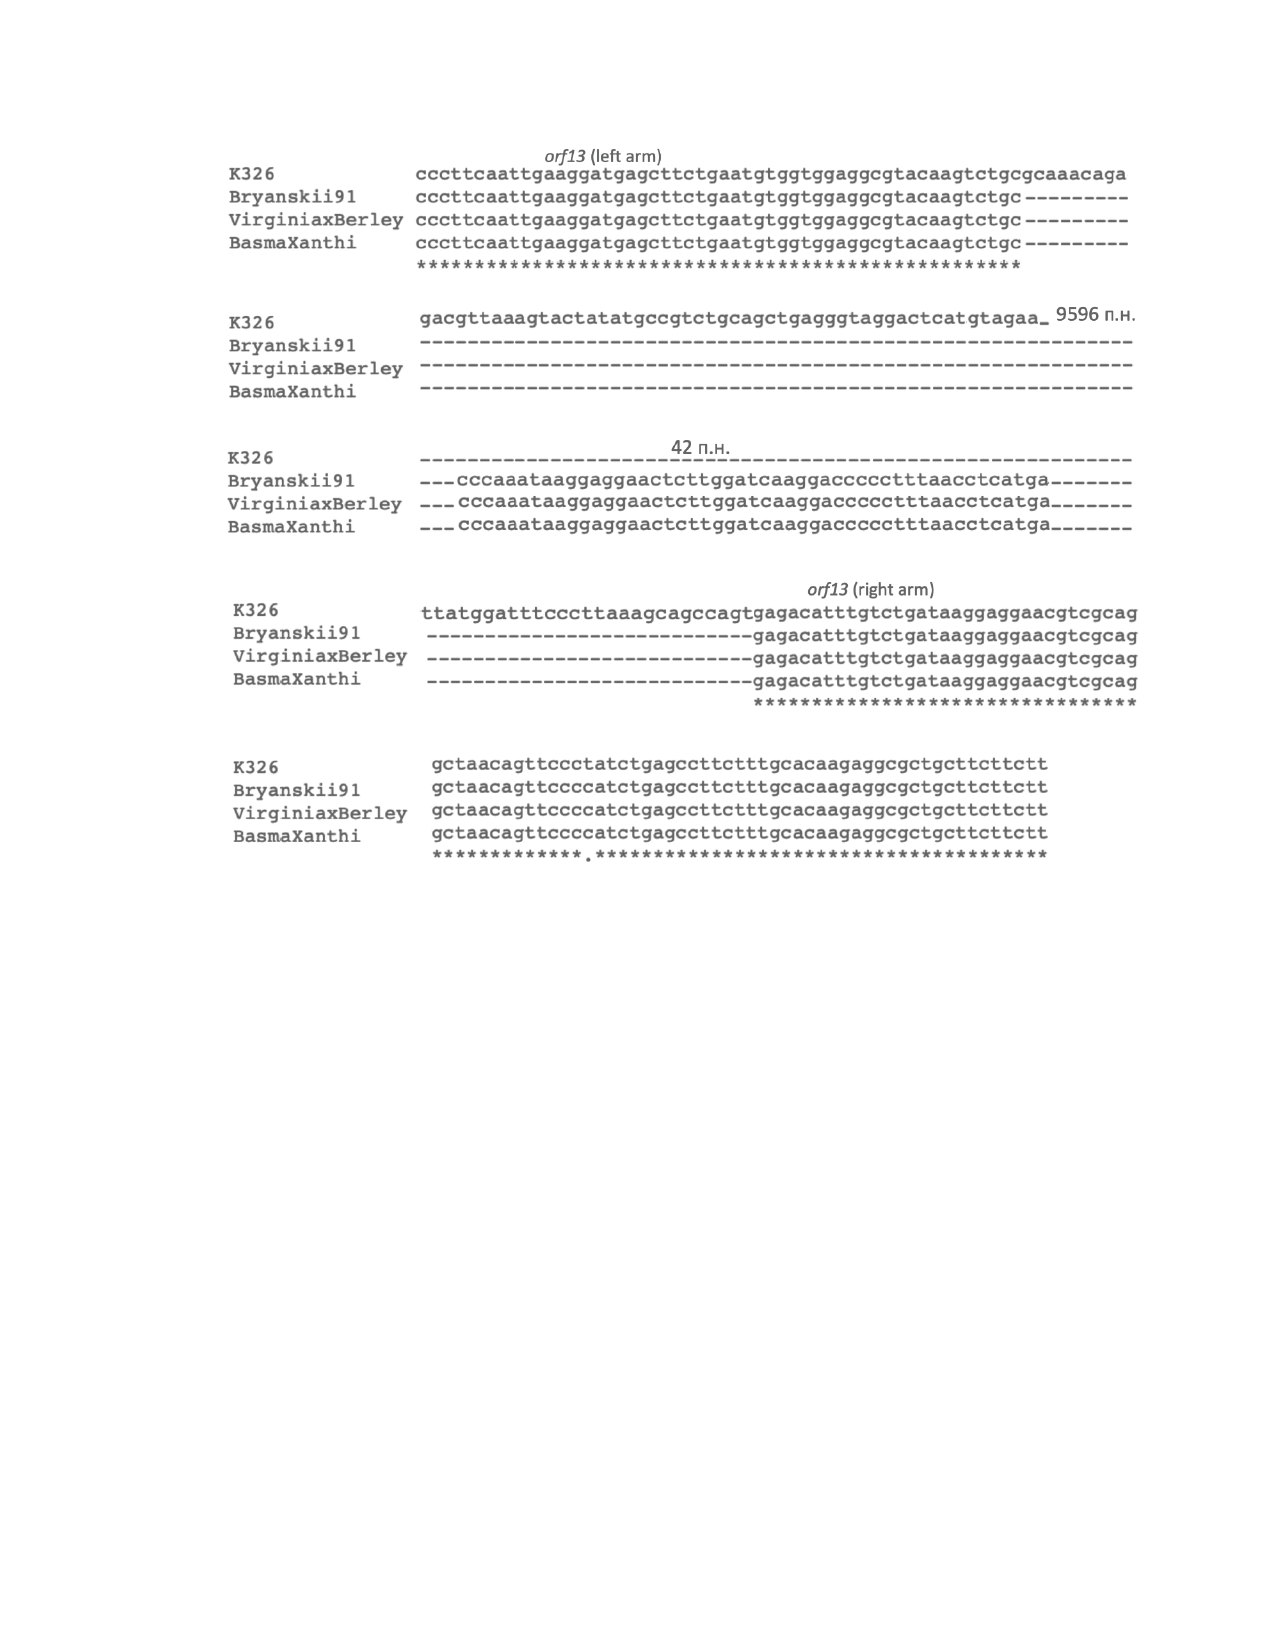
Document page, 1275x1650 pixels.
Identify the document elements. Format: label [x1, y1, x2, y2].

picture [73, 59, 1270, 1607]
